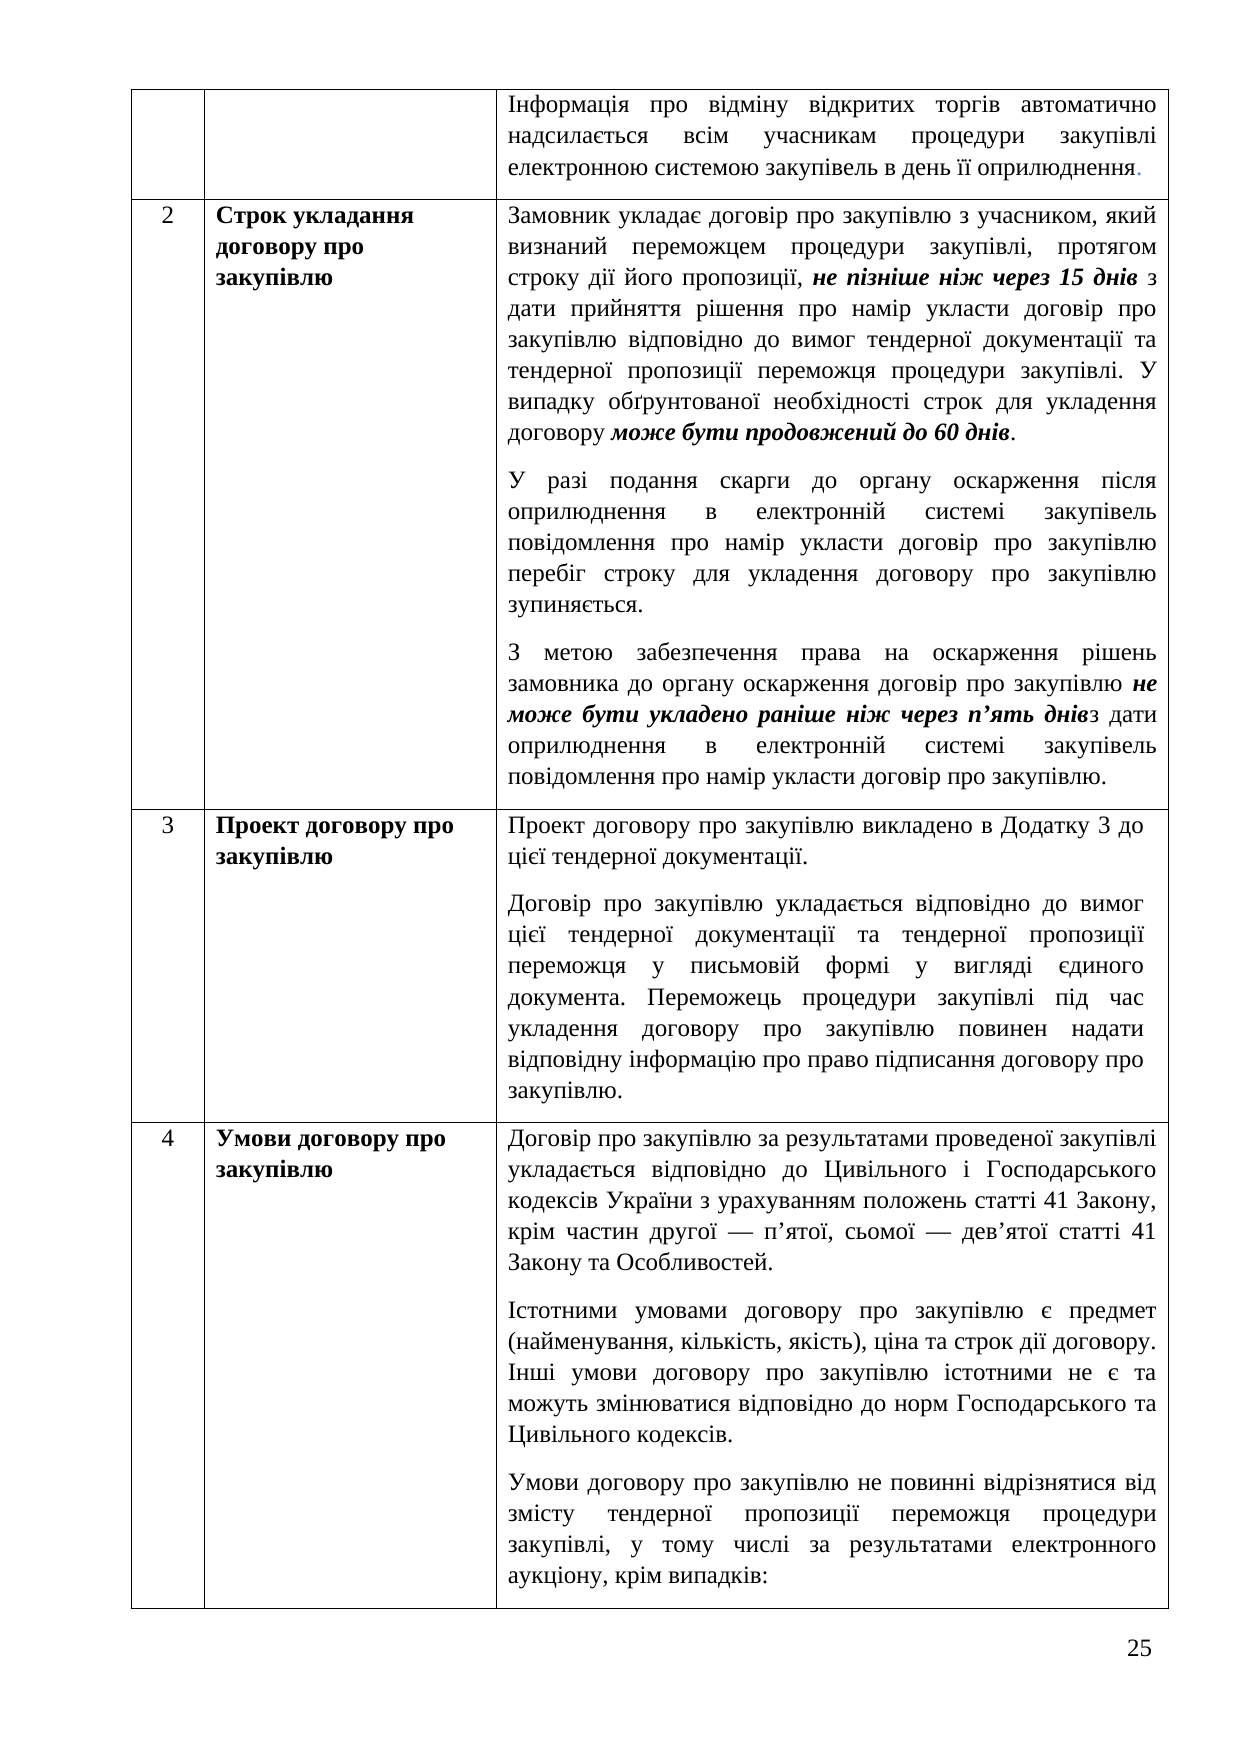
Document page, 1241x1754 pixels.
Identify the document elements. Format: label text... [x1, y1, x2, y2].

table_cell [205, 90, 496, 199]
table_cell 1 [132, 90, 204, 199]
table_cell 3 [132, 810, 204, 1122]
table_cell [205, 1123, 496, 1608]
table_cell Проект договору про закупівлю [205, 810, 496, 1122]
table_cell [497, 1123, 1168, 1608]
table_cell 2 [132, 200, 204, 809]
table_cell Проект договору про закупівлю викладено в Додатку 3 до цієї тендерної документації. Договір про закупівлю укладається відповідно до вимог цієї тендерної документації та тендерної пропозиції переможця у письмовій формі у вигляді єдиного документа. Переможець процедури закупівлі під час укладення договору про закупівлю повинен надати відповідну інформацію про право підписання договору про закупівлю. [497, 810, 1168, 1122]
table_cell Замовник укладає договір про закупівлю з учасником, який визнаний переможцем процедури закупівлі, протягом строку дії його пропозиції, не пізніше ніж через 15 днів з дати прийняття рішення про намір укласти договір про закупівлю відповідно до вимог тендерної документації та тендерної пропозиції переможця процедури закупівлі. У випадку обґрунтованої необхідності строк для укладення договору може бути продовжений до 60 днів. У разі подання скарги до органу оскарження після оприлюднення в електронній системі закупівель повідомлення про намір укласти договір про закупівлю перебіг строку для укладення договору про закупівлю зупиняється. З метою забезпечення права на оскарження рішень замовника до органу оскарження договір про закупівлю не може бути укладено раніше ніж через п’ять днівз дати оприлюднення в електронній системі закупівель повідомлення про намір укласти договір про закупівлю. [497, 200, 1168, 809]
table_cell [497, 90, 1168, 199]
table_cell Строк укладання договору про закупівлю [205, 200, 496, 809]
table_cell 4 [132, 1123, 204, 1608]
